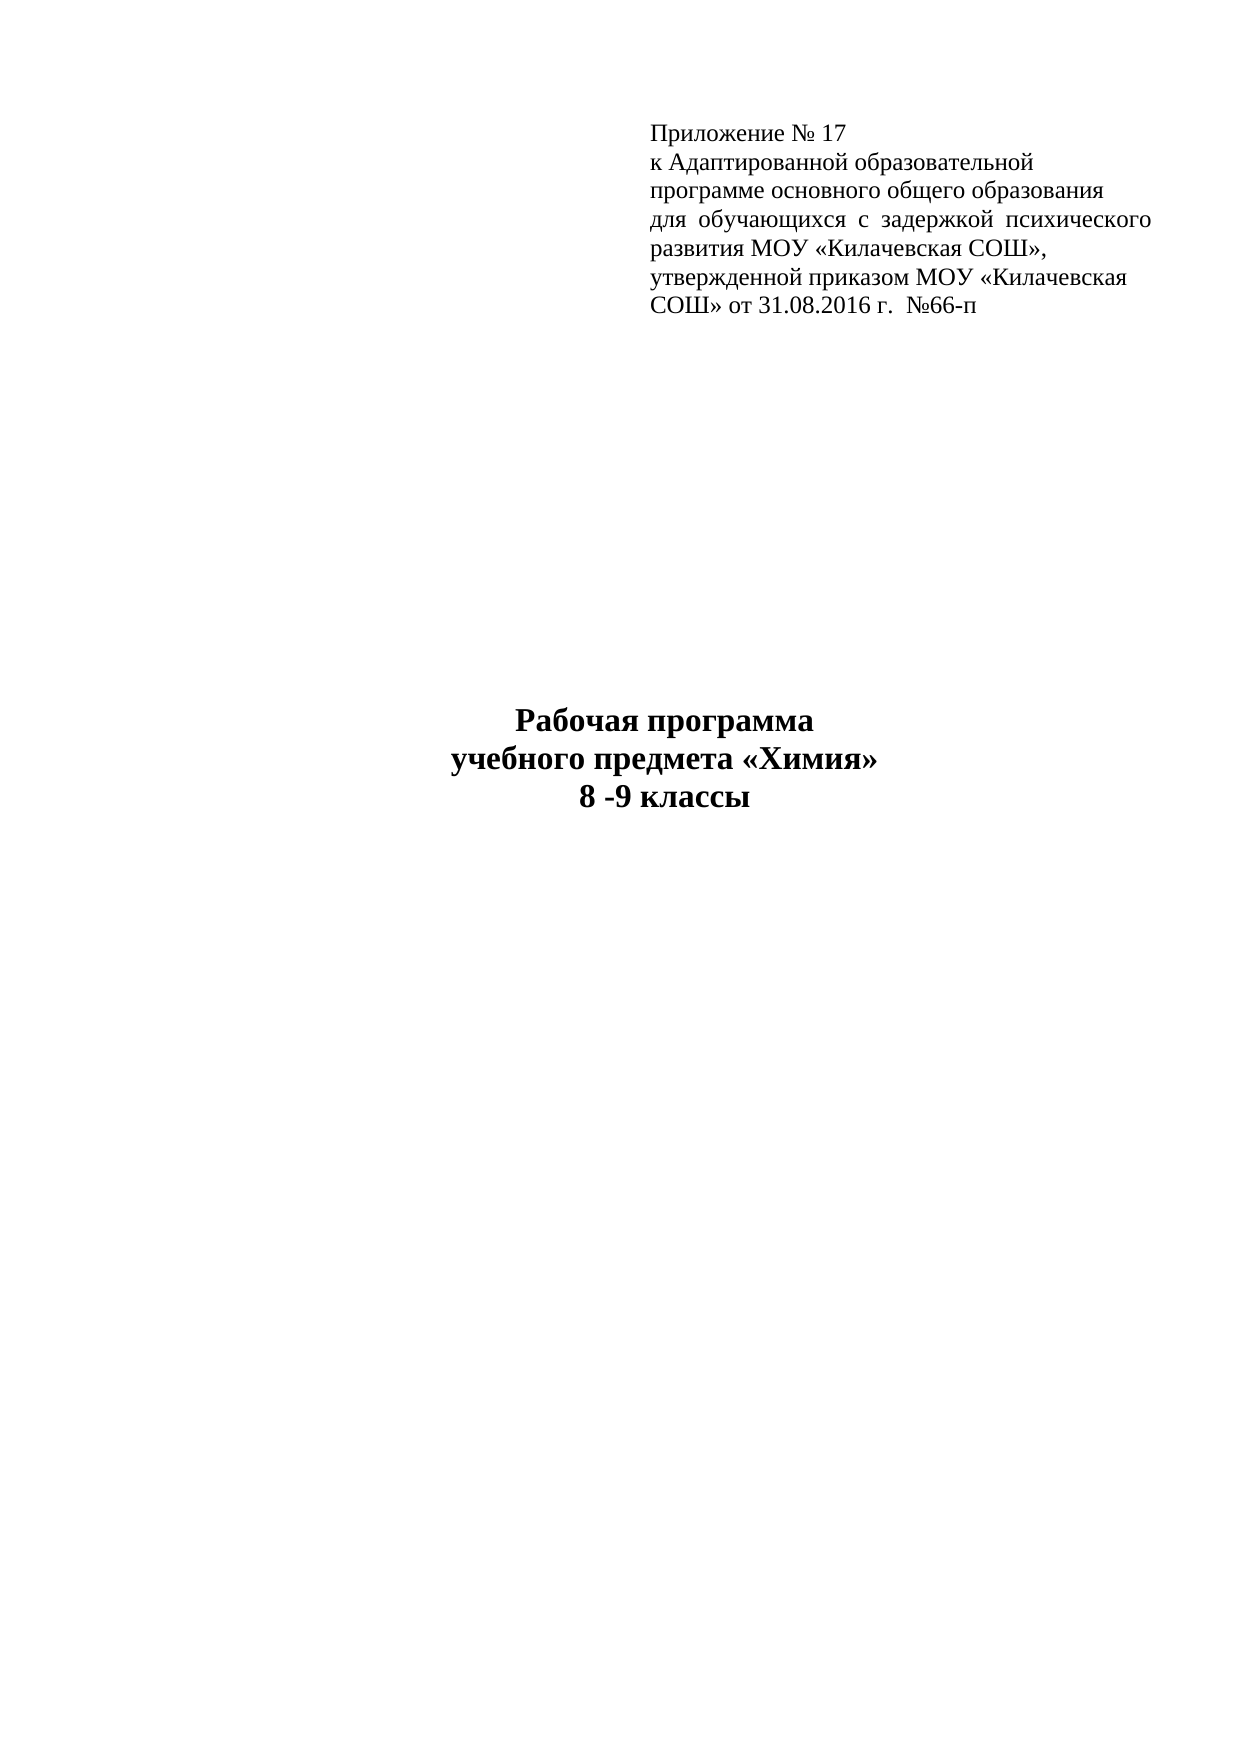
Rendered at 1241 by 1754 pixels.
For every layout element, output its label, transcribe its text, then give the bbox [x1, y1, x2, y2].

text СОШ» от 31.08.2016 г. №66-п [650, 291, 1152, 319]
text учебного предмета «Химия» [177, 738, 1152, 777]
text программе основного общего образования [650, 176, 1152, 204]
text к Адаптированной образовательной [650, 147, 1152, 176]
text 8 -9 классы [177, 777, 1152, 815]
text Приложение № 17 [650, 118, 1152, 147]
text Рабочая программа [177, 700, 1152, 738]
text для обучающихся с задержкой психического развития МОУ «Килачевская СОШ», [650, 204, 1152, 262]
text утвержденной приказом МОУ «Килачевская [650, 262, 1152, 291]
